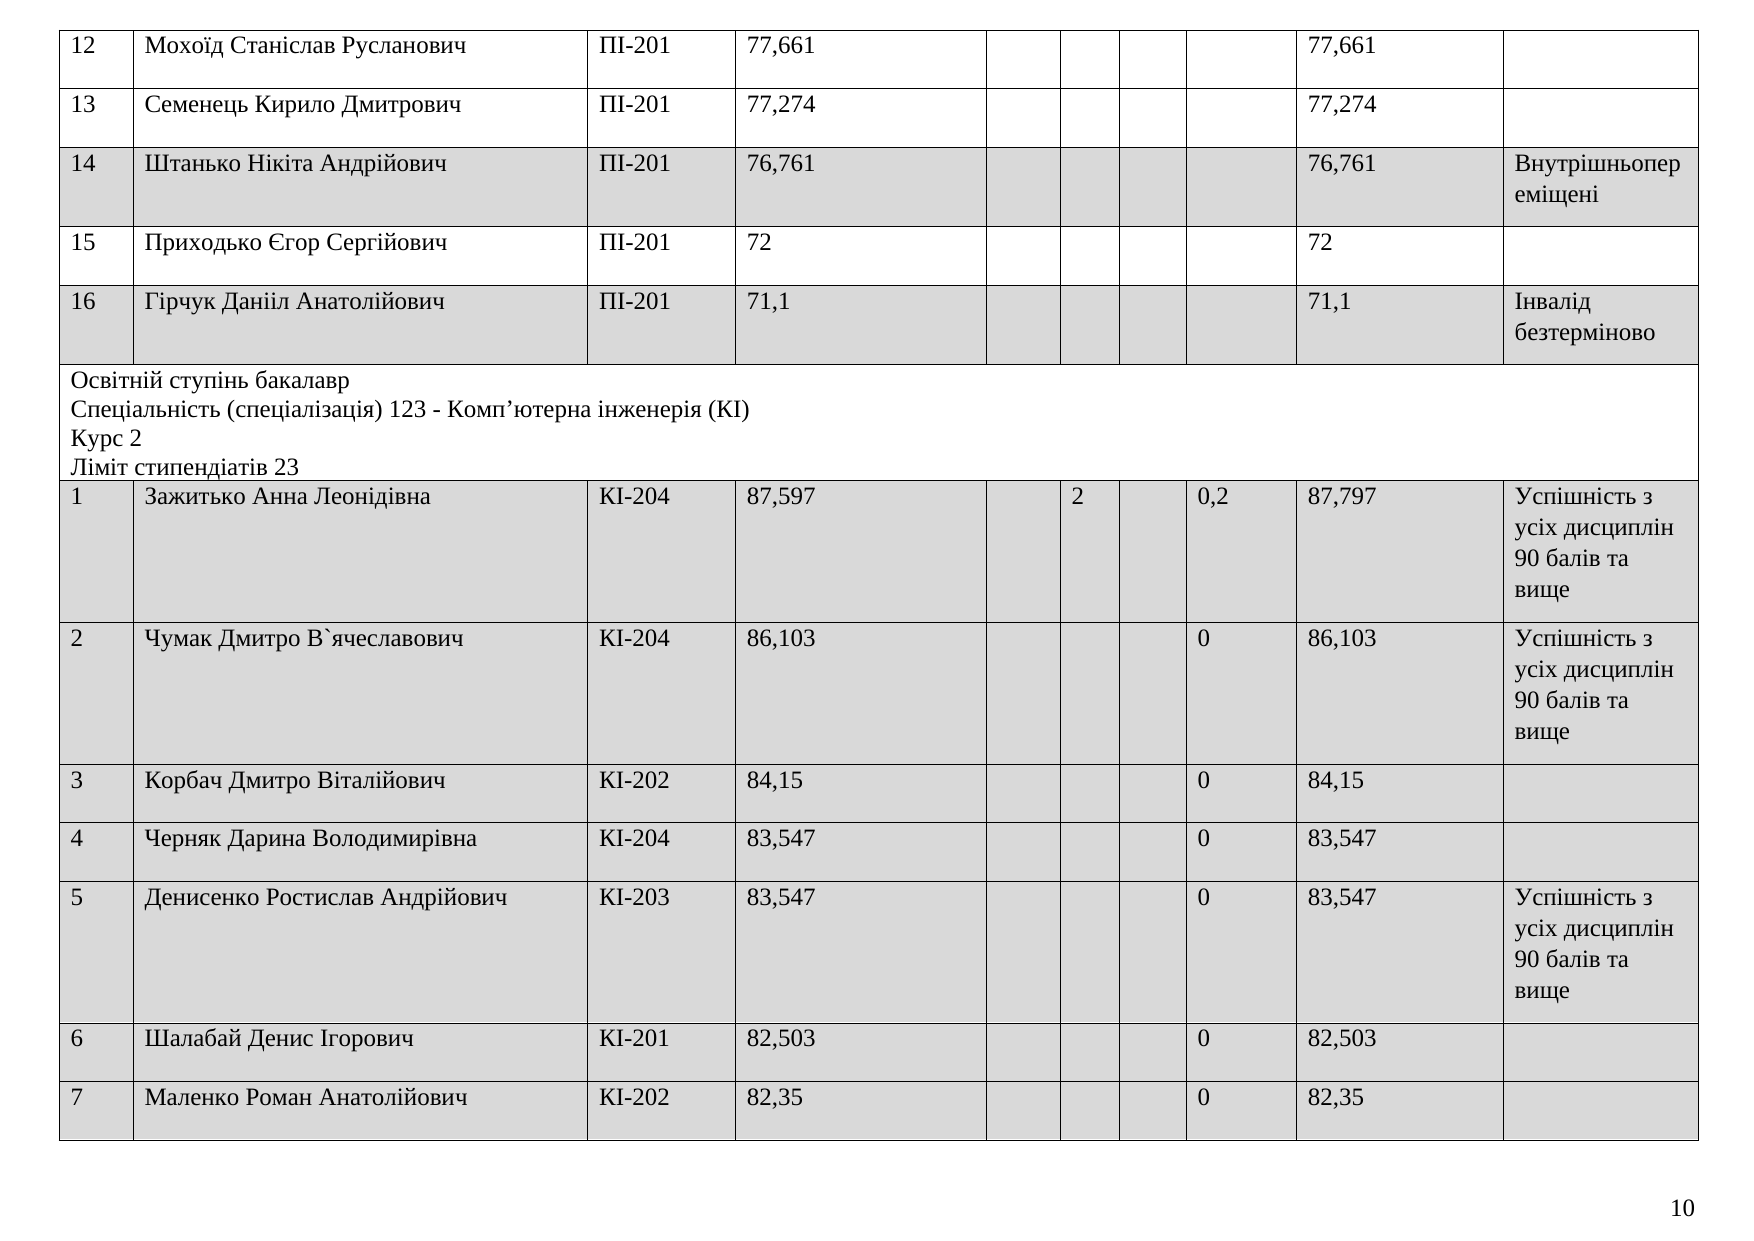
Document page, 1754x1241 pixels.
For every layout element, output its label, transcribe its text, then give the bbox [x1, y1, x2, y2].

table_cell ПІ-201 [588, 31, 735, 88]
table_cell Денисенко Ростислав Андрійович [134, 882, 587, 1022]
table_cell [1061, 31, 1119, 88]
table_cell [60, 481, 133, 622]
table_cell 77,661 [736, 31, 986, 88]
table_cell [987, 286, 1060, 364]
table_cell [1061, 765, 1119, 822]
table_cell Шалабай Денис Ігорович [134, 1024, 587, 1081]
table_cell [1187, 227, 1296, 285]
table_cell [1504, 823, 1698, 881]
table_cell 83,547 [1297, 823, 1503, 881]
table_cell 0 [1187, 1024, 1296, 1081]
table_cell 0 [1187, 882, 1296, 1022]
table_cell [1061, 882, 1119, 1022]
table_cell ПІ-201 [588, 286, 735, 364]
table_cell [60, 882, 133, 1022]
table_cell [1120, 1024, 1186, 1081]
table_cell [1120, 481, 1186, 622]
table_cell [1120, 1082, 1186, 1139]
table_cell [60, 286, 133, 364]
table_cell [1187, 286, 1296, 364]
table_cell 77,274 [736, 89, 986, 147]
table_cell [987, 89, 1060, 147]
table_cell 84,15 [736, 765, 986, 822]
table_cell Маленко Роман Анатолійович [134, 1082, 587, 1139]
table_cell КІ-202 [588, 1082, 735, 1139]
table_cell Чумак Дмитро В`ячеславович [134, 623, 587, 764]
table_cell [1504, 1082, 1698, 1139]
table_cell 82,503 [736, 1024, 986, 1081]
table_cell [60, 1082, 133, 1139]
table_cell [1061, 227, 1119, 285]
table_cell 82,503 [1297, 1024, 1503, 1081]
table_cell [1504, 227, 1698, 285]
table_cell [1061, 823, 1119, 881]
table_cell Зажитько Анна Леонідівна [134, 481, 587, 622]
table_cell [1504, 765, 1698, 822]
table_cell 83,547 [736, 823, 986, 881]
table_cell 0 [1187, 1082, 1296, 1139]
table_cell Інвалід безтерміново [1504, 286, 1698, 364]
table_cell КІ-201 [588, 1024, 735, 1081]
table_cell Семенець Кирило Дмитрович [134, 89, 587, 147]
table_cell [60, 623, 133, 764]
table_cell КІ-203 [588, 882, 735, 1022]
table_cell ПІ-201 [588, 227, 735, 285]
table_cell 82,35 [1297, 1082, 1503, 1139]
table_cell [1187, 89, 1296, 147]
table_cell [987, 623, 1060, 764]
table_cell [1504, 1024, 1698, 1081]
table_cell [60, 1024, 133, 1081]
table_cell [1120, 286, 1186, 364]
table_cell [987, 882, 1060, 1022]
table_cell [60, 31, 133, 88]
table_cell Корбач Дмитро Віталійович [134, 765, 587, 822]
table_cell [60, 148, 133, 226]
table_cell 77,274 [1297, 89, 1503, 147]
table_cell 76,761 [1297, 148, 1503, 226]
table_cell [60, 823, 133, 881]
table_cell [1120, 148, 1186, 226]
table_cell ПІ-201 [588, 148, 735, 226]
table_cell 0,2 [1187, 481, 1296, 622]
table_cell Гірчук Данііл Анатолійович [134, 286, 587, 364]
table_cell Успішність з усіх дисциплін 90 балів та вище [1504, 623, 1698, 764]
table_cell 83,547 [1297, 882, 1503, 1022]
table_cell Успішність з усіх дисциплін 90 балів та вище [1504, 882, 1698, 1022]
table_cell [987, 1082, 1060, 1139]
table_cell [1061, 623, 1119, 764]
table_cell [1061, 1082, 1119, 1139]
table_cell [1061, 286, 1119, 364]
table_cell [60, 765, 133, 822]
table_cell Черняк Дарина Володимирівна [134, 823, 587, 881]
table_cell [1120, 765, 1186, 822]
table_cell КІ-202 [588, 765, 735, 822]
table_cell 2 [1061, 481, 1119, 622]
table_cell [987, 481, 1060, 622]
table_cell Штанько Нікіта Андрійович [134, 148, 587, 226]
table_cell [1120, 227, 1186, 285]
table_cell 0 [1187, 823, 1296, 881]
table_cell 84,15 [1297, 765, 1503, 822]
table_cell [60, 227, 133, 285]
table_cell [1061, 148, 1119, 226]
table_cell 77,661 [1297, 31, 1503, 88]
table_cell 87,597 [736, 481, 986, 622]
table_cell [1120, 882, 1186, 1022]
table_cell 83,547 [736, 882, 986, 1022]
table_cell Освітній ступінь бакалавр Спеціальність (спеціалізація) 123 - Комп’ютерна інженерія (КІ) Курс 2 Ліміт стипендіатів 23 [60, 365, 1698, 480]
table_cell 71,1 [736, 286, 986, 364]
table_cell 76,761 [736, 148, 986, 226]
table_cell Приходько Єгор Сергійович [134, 227, 587, 285]
table_cell [987, 765, 1060, 822]
table_cell 82,35 [736, 1082, 986, 1139]
table_cell [987, 823, 1060, 881]
table_cell [987, 148, 1060, 226]
table_cell [1061, 1024, 1119, 1081]
table_cell [1120, 823, 1186, 881]
table_cell Успішність з усіх дисциплін 90 балів та вище [1504, 481, 1698, 622]
table_cell [60, 89, 133, 147]
table_cell [1061, 89, 1119, 147]
table_cell [987, 31, 1060, 88]
table_cell [1504, 31, 1698, 88]
table_cell 0 [1187, 765, 1296, 822]
table_cell [1120, 31, 1186, 88]
table_cell 72 [1297, 227, 1503, 285]
table_cell 71,1 [1297, 286, 1503, 364]
table_cell Мохоїд Станіслав Русланович [134, 31, 587, 88]
table_cell [1187, 148, 1296, 226]
table_cell 0 [1187, 623, 1296, 764]
table_cell [987, 227, 1060, 285]
table_cell ПІ-201 [588, 89, 735, 147]
table_cell [1187, 31, 1296, 88]
table_cell [987, 1024, 1060, 1081]
table_cell Внутрішньопереміщені [1504, 148, 1698, 226]
table_cell КІ-204 [588, 823, 735, 881]
table_cell [1504, 89, 1698, 147]
table_cell 87,797 [1297, 481, 1503, 622]
table_cell 86,103 [736, 623, 986, 764]
table_cell КІ-204 [588, 481, 735, 622]
table_cell КІ-204 [588, 623, 735, 764]
table_cell [1120, 89, 1186, 147]
table_cell [1120, 623, 1186, 764]
table_cell 86,103 [1297, 623, 1503, 764]
table_cell 72 [736, 227, 986, 285]
